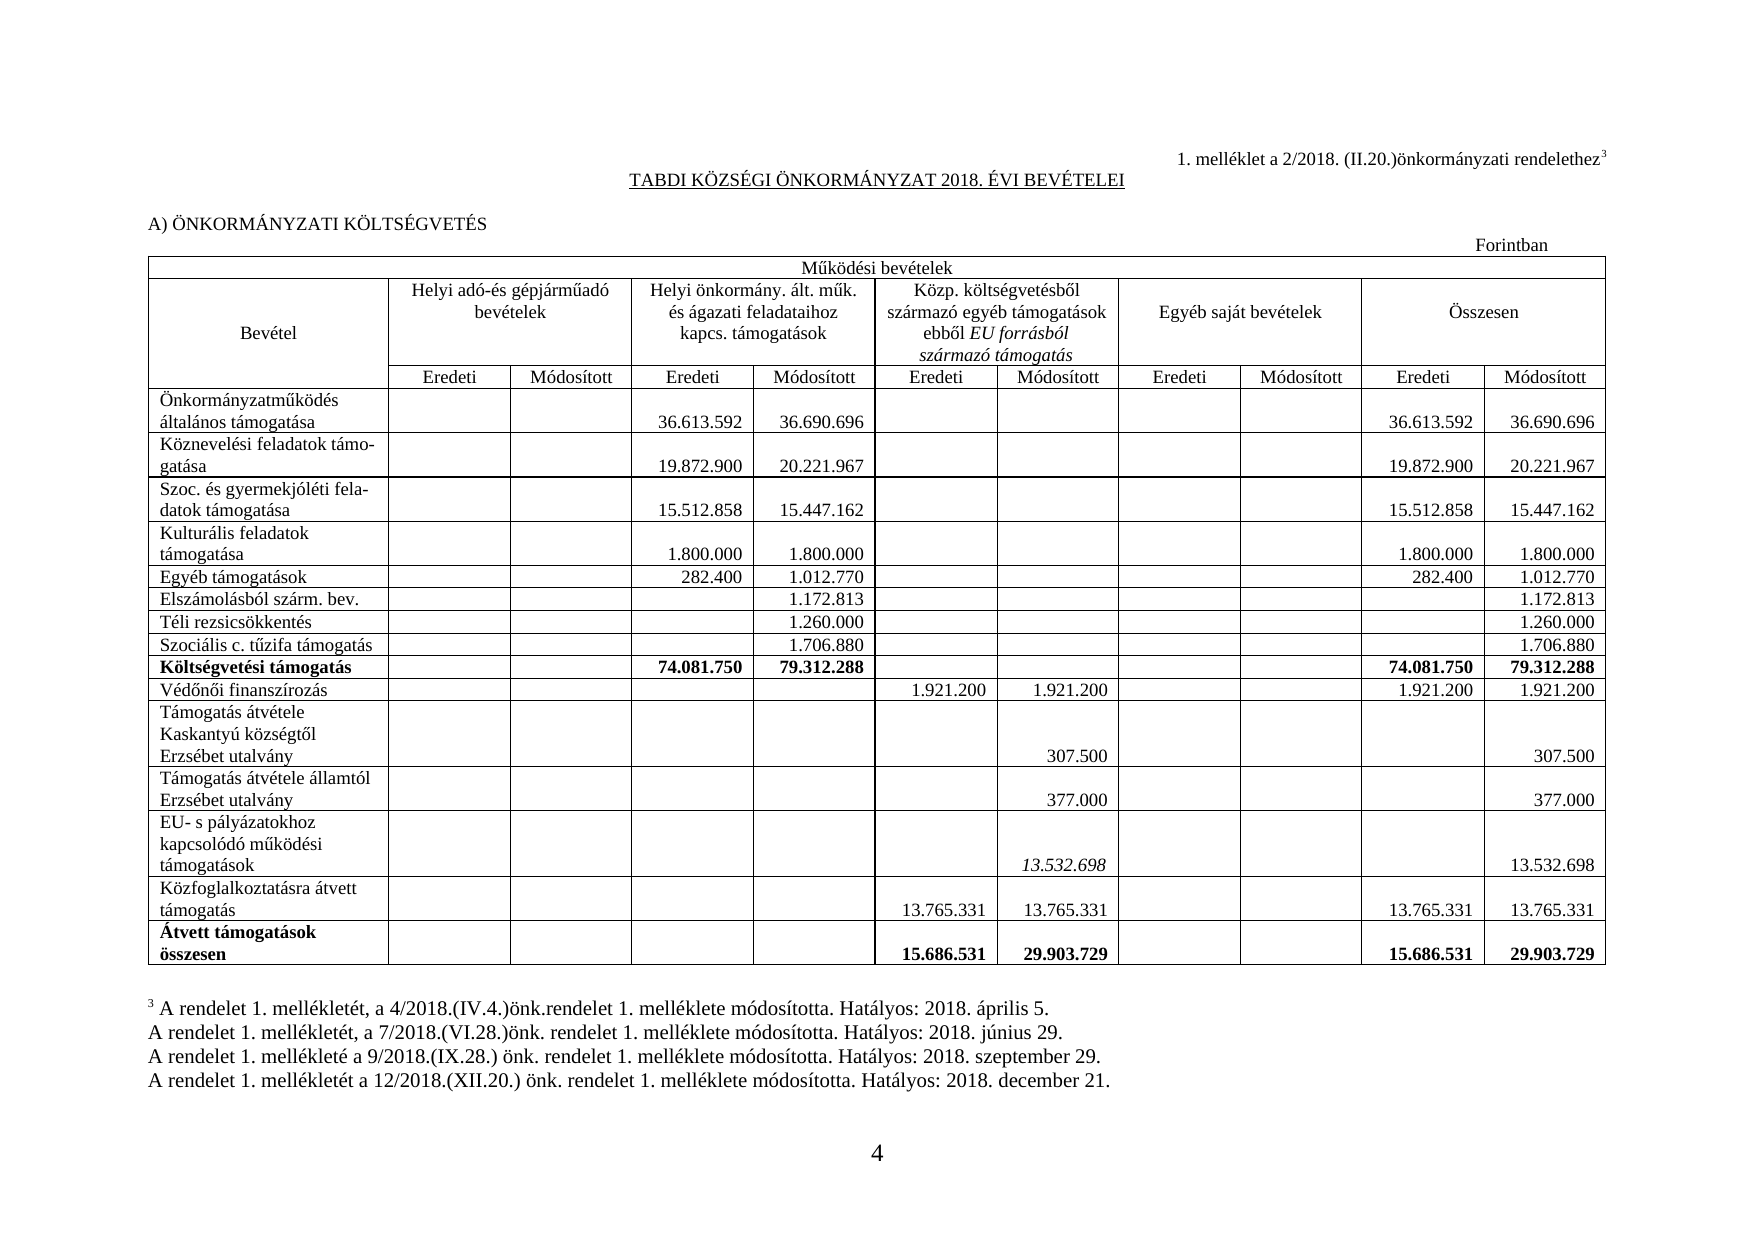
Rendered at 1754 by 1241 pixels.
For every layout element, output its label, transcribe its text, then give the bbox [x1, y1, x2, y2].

table_cell [998, 478, 1118, 521]
table_cell [1119, 877, 1240, 920]
text Forintban [148, 234, 1606, 256]
table_cell [754, 701, 874, 766]
table_cell [511, 433, 631, 476]
table_cell 1.800.000 [632, 522, 753, 565]
table_cell 13.532.698 [998, 811, 1118, 876]
table_cell [1119, 656, 1240, 678]
table_cell [389, 478, 510, 521]
table_cell [511, 811, 631, 876]
table_cell [511, 566, 631, 587]
table_cell 36.690.696 [1485, 389, 1605, 432]
table_cell 36.690.696 [754, 389, 874, 432]
table_cell [876, 656, 997, 678]
table_cell 15.447.162 [754, 478, 874, 521]
table_cell [389, 877, 510, 920]
table_cell Elszámolásból szárm. bev. [149, 588, 388, 610]
table_cell [389, 701, 510, 766]
table_cell Közp. költségvetésből származó egyéb támogatások ebből EU forrásból származó támogatás [876, 279, 1118, 365]
table_cell 74.081.750 [1362, 656, 1484, 678]
table_cell 1.921.200 [1362, 679, 1484, 700]
table_cell [1241, 679, 1361, 700]
table_cell Egyéb saját bevételek [1119, 279, 1361, 365]
table_cell Módosított [1485, 366, 1605, 388]
table_cell [1241, 611, 1361, 632]
table_cell [1241, 921, 1361, 964]
table_cell [632, 611, 753, 632]
table_cell 15.686.531 [876, 921, 997, 964]
table_cell 19.872.900 [1362, 433, 1484, 476]
table_cell [1362, 634, 1484, 655]
table_cell [511, 701, 631, 766]
table_cell [389, 433, 510, 476]
table_cell [632, 811, 753, 876]
table_cell [876, 566, 997, 587]
table_cell Helyi adó-és gépjárműadó bevételek [389, 279, 631, 365]
table_cell Szoc. és gyermekjóléti fela- datok támogatása [149, 478, 388, 521]
table_cell [632, 634, 753, 655]
table_cell Önkormányzatműködés általános támogatása [149, 389, 388, 432]
table_cell [511, 767, 631, 810]
table_cell [1362, 611, 1484, 632]
table_cell [754, 811, 874, 876]
table_cell [876, 611, 997, 632]
table_cell [389, 522, 510, 565]
table_cell [1241, 478, 1361, 521]
table_cell 36.613.592 [1362, 389, 1484, 432]
table_cell 1.706.880 [754, 634, 874, 655]
table_cell [998, 611, 1118, 632]
table_cell Kulturális feladatok támogatása [149, 522, 388, 565]
table_cell Köznevelési feladatok támo- gatása [149, 433, 388, 476]
table_cell 282.400 [1362, 566, 1484, 587]
table_cell [1119, 522, 1240, 565]
table_cell [511, 877, 631, 920]
table_cell [754, 877, 874, 920]
table_cell [754, 921, 874, 964]
table_cell 282.400 [632, 566, 753, 587]
table_cell [998, 566, 1118, 587]
table_cell Eredeti [632, 366, 753, 388]
table_cell 1.172.813 [754, 588, 874, 610]
table_cell [876, 588, 997, 610]
table_cell Eredeti [876, 366, 997, 388]
table_cell [389, 566, 510, 587]
table_cell [998, 522, 1118, 565]
table_cell [754, 767, 874, 810]
table_cell [389, 767, 510, 810]
table_cell [998, 433, 1118, 476]
table_cell 1.260.000 [1485, 611, 1605, 632]
table_cell [389, 389, 510, 432]
table_cell [1119, 767, 1240, 810]
table_cell Módosított [998, 366, 1118, 388]
table_cell Egyéb támogatások [149, 566, 388, 587]
table_cell 1.172.813 [1485, 588, 1605, 610]
table_cell 1.800.000 [754, 522, 874, 565]
table_cell [1362, 701, 1484, 766]
table_cell Eredeti [1119, 366, 1240, 388]
table_cell [1241, 701, 1361, 766]
table_cell 15.447.162 [1485, 478, 1605, 521]
table_cell [511, 389, 631, 432]
table_cell [998, 389, 1118, 432]
table_cell Módosított [1241, 366, 1361, 388]
table_cell 15.512.858 [632, 478, 753, 521]
table_cell Eredeti [1362, 366, 1484, 388]
table_cell [876, 701, 997, 766]
table_cell [1119, 566, 1240, 587]
table_cell 29.903.729 [1485, 921, 1605, 964]
table_cell [1119, 634, 1240, 655]
table_cell [511, 611, 631, 632]
table_cell 74.081.750 [632, 656, 753, 678]
table_cell 1.921.200 [998, 679, 1118, 700]
table_cell Módosított [511, 366, 631, 388]
table_cell [511, 679, 631, 700]
table_cell [1241, 588, 1361, 610]
table_cell [1119, 679, 1240, 700]
table_cell [632, 767, 753, 810]
table_cell [1119, 588, 1240, 610]
table_cell [632, 588, 753, 610]
table_cell [511, 921, 631, 964]
table_cell [1241, 634, 1361, 655]
table_cell [1362, 588, 1484, 610]
table_cell 19.872.900 [632, 433, 753, 476]
table_cell 1.012.770 [1485, 566, 1605, 587]
table_cell [632, 921, 753, 964]
table_cell [632, 679, 753, 700]
table_cell Védőnői finanszírozás [149, 679, 388, 700]
table_cell [511, 478, 631, 521]
table_cell 79.312.288 [1485, 656, 1605, 678]
text 1. melléklet a 2/2018. (II.20.)önkormányzati rendelethez [148, 148, 1606, 169]
table_cell Közfoglalkoztatásra átvett támogatás [149, 877, 388, 920]
table_cell [511, 522, 631, 565]
table_cell 1.921.200 [1485, 679, 1605, 700]
table_cell 13.765.331 [1362, 877, 1484, 920]
table_cell 15.686.531 [1362, 921, 1484, 964]
table_cell [998, 656, 1118, 678]
table_cell [754, 679, 874, 700]
table_cell [389, 611, 510, 632]
table_cell 307.500 [1485, 701, 1605, 766]
table_header Működési bevételek [149, 257, 1605, 278]
table_cell [1241, 566, 1361, 587]
table_cell [389, 588, 510, 610]
table_cell [1119, 389, 1240, 432]
table_cell [876, 634, 997, 655]
table_cell 13.765.331 [1485, 877, 1605, 920]
table_cell Módosított [754, 366, 874, 388]
table_cell [1241, 389, 1361, 432]
table_cell Átvett támogatások összesen [149, 921, 388, 964]
table_cell [1241, 877, 1361, 920]
table_cell Összesen [1362, 279, 1605, 365]
table_cell [1119, 611, 1240, 632]
table_cell 1.012.770 [754, 566, 874, 587]
table_cell Téli rezsicsökkentés [149, 611, 388, 632]
table_cell [1362, 767, 1484, 810]
table_cell 13.765.331 [876, 877, 997, 920]
table_cell [1241, 767, 1361, 810]
table_cell [1241, 522, 1361, 565]
table_cell 377.000 [998, 767, 1118, 810]
text TABDI KÖZSÉGI ÖNKORMÁNYZAT 2018. ÉVI BEVÉTELEI [148, 169, 1606, 191]
table_cell 20.221.967 [1485, 433, 1605, 476]
table_cell [389, 679, 510, 700]
table_cell Támogatás átvétele államtól Erzsébet utalvány [149, 767, 388, 810]
table_cell [511, 656, 631, 678]
table_cell [1241, 656, 1361, 678]
table_cell [1241, 811, 1361, 876]
table_cell [876, 433, 997, 476]
table_cell [998, 588, 1118, 610]
table_cell EU- s pályázatokhoz kapcsolódó működési támogatások [149, 811, 388, 876]
table_cell 79.312.288 [754, 656, 874, 678]
table_cell [998, 634, 1118, 655]
table_cell 15.512.858 [1362, 478, 1484, 521]
table_cell [876, 478, 997, 521]
table_cell Szociális c. tűzifa támogatás [149, 634, 388, 655]
table_cell [1119, 921, 1240, 964]
text A) ÖNKORMÁNYZATI KÖLTSÉGVETÉS [148, 212, 1606, 234]
table_cell [876, 522, 997, 565]
table_cell 1.800.000 [1362, 522, 1484, 565]
table_cell [389, 811, 510, 876]
table_cell [389, 656, 510, 678]
table_cell 377.000 [1485, 767, 1605, 810]
table_cell 1.800.000 [1485, 522, 1605, 565]
table_cell [1119, 433, 1240, 476]
table_cell Költségvetési támogatás [149, 656, 388, 678]
table_cell [511, 634, 631, 655]
table_cell [632, 877, 753, 920]
table_cell [389, 634, 510, 655]
table_cell 1.706.880 [1485, 634, 1605, 655]
table_cell Bevétel [149, 279, 388, 388]
table_cell 29.903.729 [998, 921, 1118, 964]
table_cell [1241, 433, 1361, 476]
table_cell [389, 921, 510, 964]
table_cell [876, 767, 997, 810]
table_cell [1119, 701, 1240, 766]
table_cell 307.500 [998, 701, 1118, 766]
table_cell [1119, 811, 1240, 876]
table_cell [876, 389, 997, 432]
table_cell 13.765.331 [998, 877, 1118, 920]
table_cell 20.221.967 [754, 433, 874, 476]
table_cell [511, 588, 631, 610]
table_cell 1.921.200 [876, 679, 997, 700]
table_cell Támogatás átvétele Kaskantyú községtől Erzsébet utalvány [149, 701, 388, 766]
table_cell Helyi önkormány. ált. műk. és ágazati feladataihoz kapcs. támogatások [632, 279, 874, 365]
table_cell [876, 811, 997, 876]
table_cell 36.613.592 [632, 389, 753, 432]
table_cell Eredeti [389, 366, 510, 388]
table_cell [1119, 478, 1240, 521]
table_cell [1362, 811, 1484, 876]
table_cell 13.532.698 [1485, 811, 1605, 876]
table_cell 1.260.000 [754, 611, 874, 632]
table_cell [632, 701, 753, 766]
